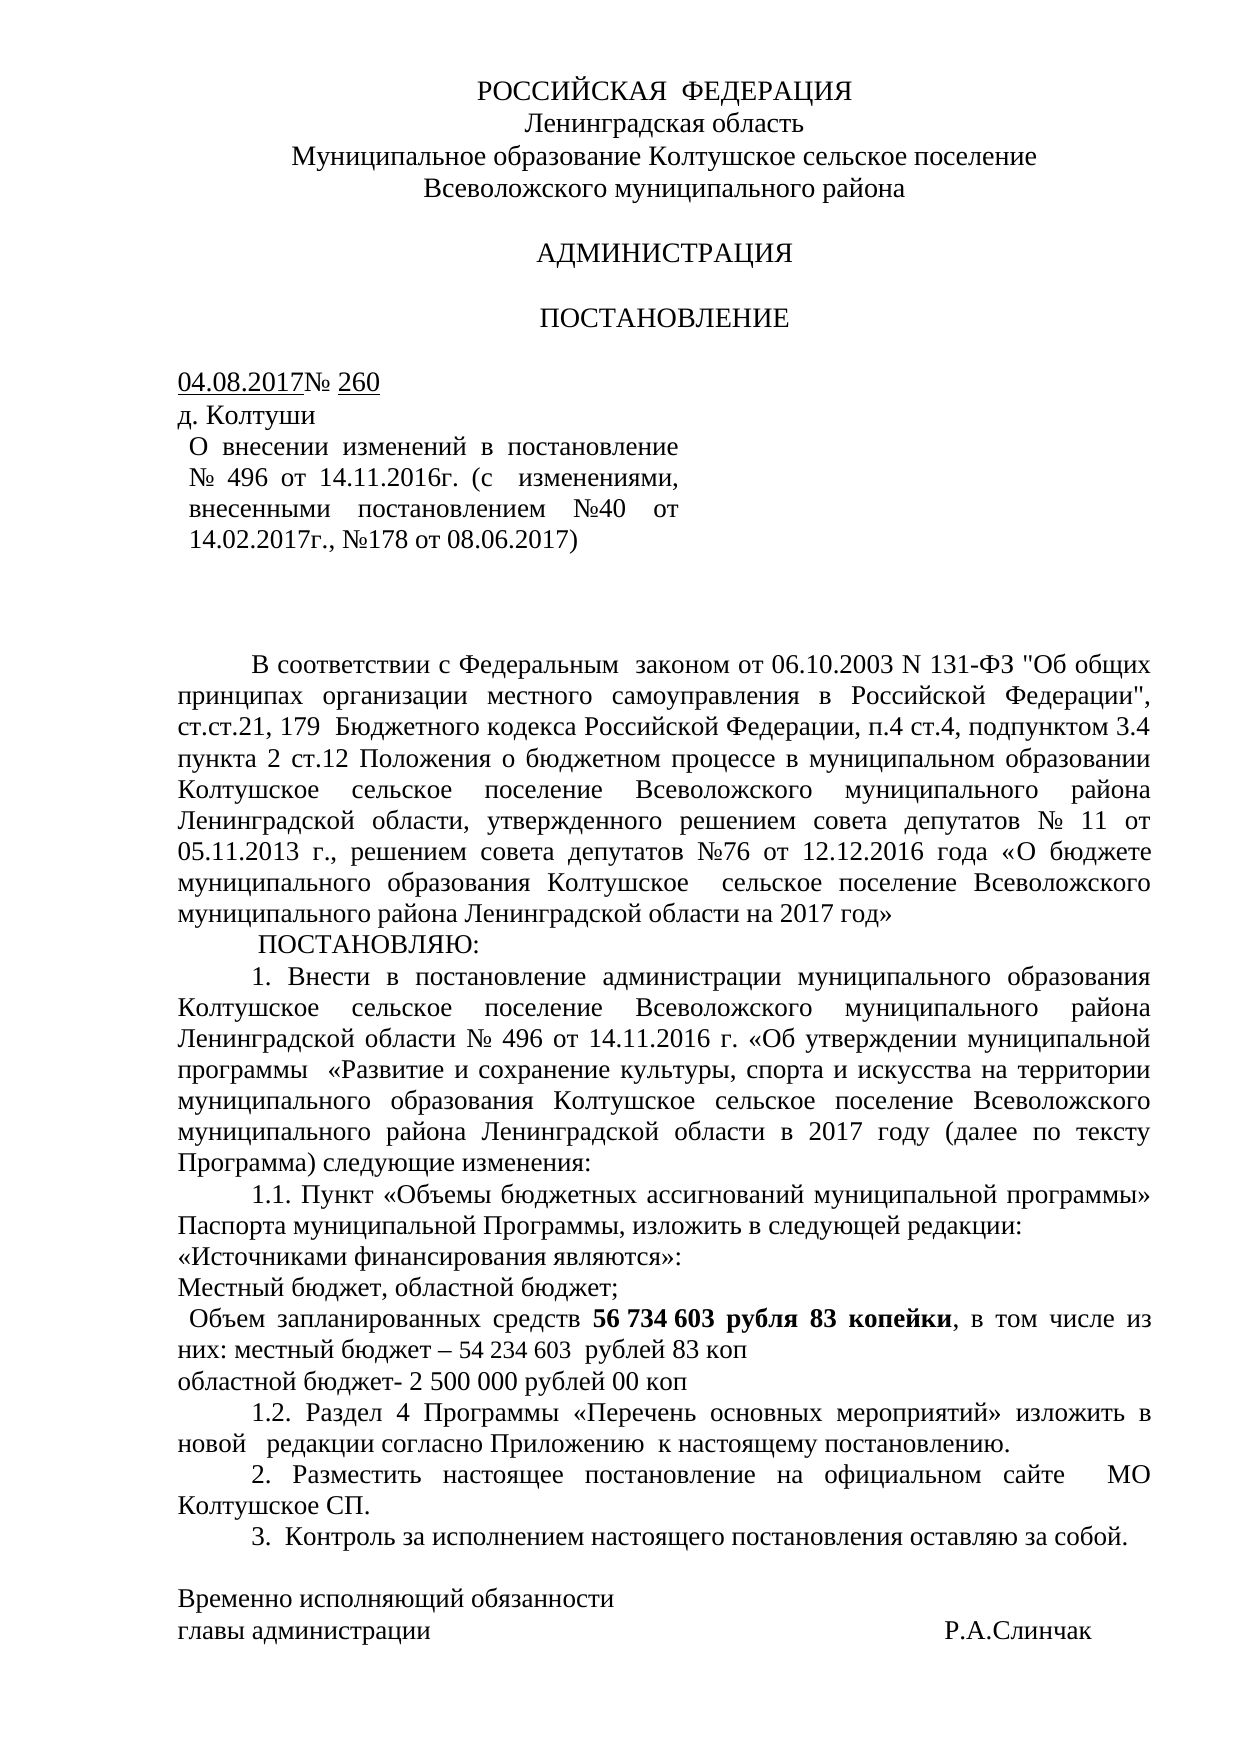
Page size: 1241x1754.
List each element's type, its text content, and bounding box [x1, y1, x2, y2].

text РОССИЙСКАЯ ФЕДЕРАЦИЯ [177, 74, 1152, 106]
text ПОСТАНОВЛЯЮ: [177, 928, 1152, 960]
text «Источниками финансирования являются»: [177, 1240, 1152, 1271]
text Муниципальное образование Колтушское сельское поселение [177, 139, 1152, 171]
text 2. Разместить настоящее постановление на официальном сайте МО Колтушское СП. [177, 1458, 1152, 1520]
table_header О внесении изменений в постановление № 496 от 14.11.2016г. (с изменениями, внесенными постановлением №40 от 14.02.2017г., №178 от 08.06.2017) [177, 430, 691, 586]
text областной бюджет- 2 500 000 рублей 00 коп [177, 1364, 1152, 1396]
text 1.1. Пункт «Объемы бюджетных ассигнований муниципальной программы» Паспорта муниципальной Программы, изложить в следующей редакции: [177, 1178, 1152, 1240]
text ПОСТАНОВЛЕНИЕ [177, 301, 1152, 333]
text В соответствии с Федеральным законом от 06.10.2003 N 131-ФЗ "Об общих принципах организации местного самоуправления в Российской Федерации", ст.ст.21, 179 Бюджетного кодекса Российской Федерации, п.4 ст.4, подпунктом 3.4 пункта 2 ст.12 Положения о бюджетном процессе в муниципальном образовании Колтушское сельское поселение Всеволожского муниципального района Ленинградской области, утвержденного решением совета депутатов № 11 от 05.11.2013 г., решением совета депутатов №76 от 12.12.2016 года «О бюджете муниципального образования Колтушское сельское поселение Всеволожского муниципального района Ленинградской области на 2017 год» [177, 648, 1152, 928]
text Временно исполняющий обязанности [177, 1583, 1152, 1614]
text 1. Внести в постановление администрации муниципального образования Колтушское сельское поселение Всеволожского муниципального района Ленинградской области № 496 от 14.11.2016 г. «Об утверждении муниципальной программы «Развитие и сохранение культуры, спорта и искусства на территории муниципального образования Колтушское сельское поселение Всеволожского муниципального района Ленинградской области в 2017 году (далее по тексту Программа) следующие изменения: [177, 960, 1152, 1178]
text 3. Контроль за исполнением настоящего постановления оставляю за собой. [177, 1520, 1152, 1551]
text Ленинградская область [177, 106, 1152, 139]
text АДМИНИСТРАЦИЯ [177, 236, 1152, 268]
text 1.2. Раздел 4 Программы «Перечень основных мероприятий» изложить в новой редакции согласно Приложению к настоящему постановлению. [177, 1396, 1152, 1458]
text Объем запланированных средств 56 734 603 рубля 83 копейки, в том числе из них: местный бюджет – 54 234 603 рублей 83 коп [177, 1302, 1152, 1364]
text Всеволожского муниципального района [177, 171, 1152, 203]
text д. Колтуши [177, 398, 1152, 430]
text главы администрации Р.А.Слинчак [177, 1614, 1152, 1645]
text Местный бюджет, областной бюджет; [177, 1271, 1152, 1302]
text 04.08.2017№ 260 [177, 365, 1152, 398]
